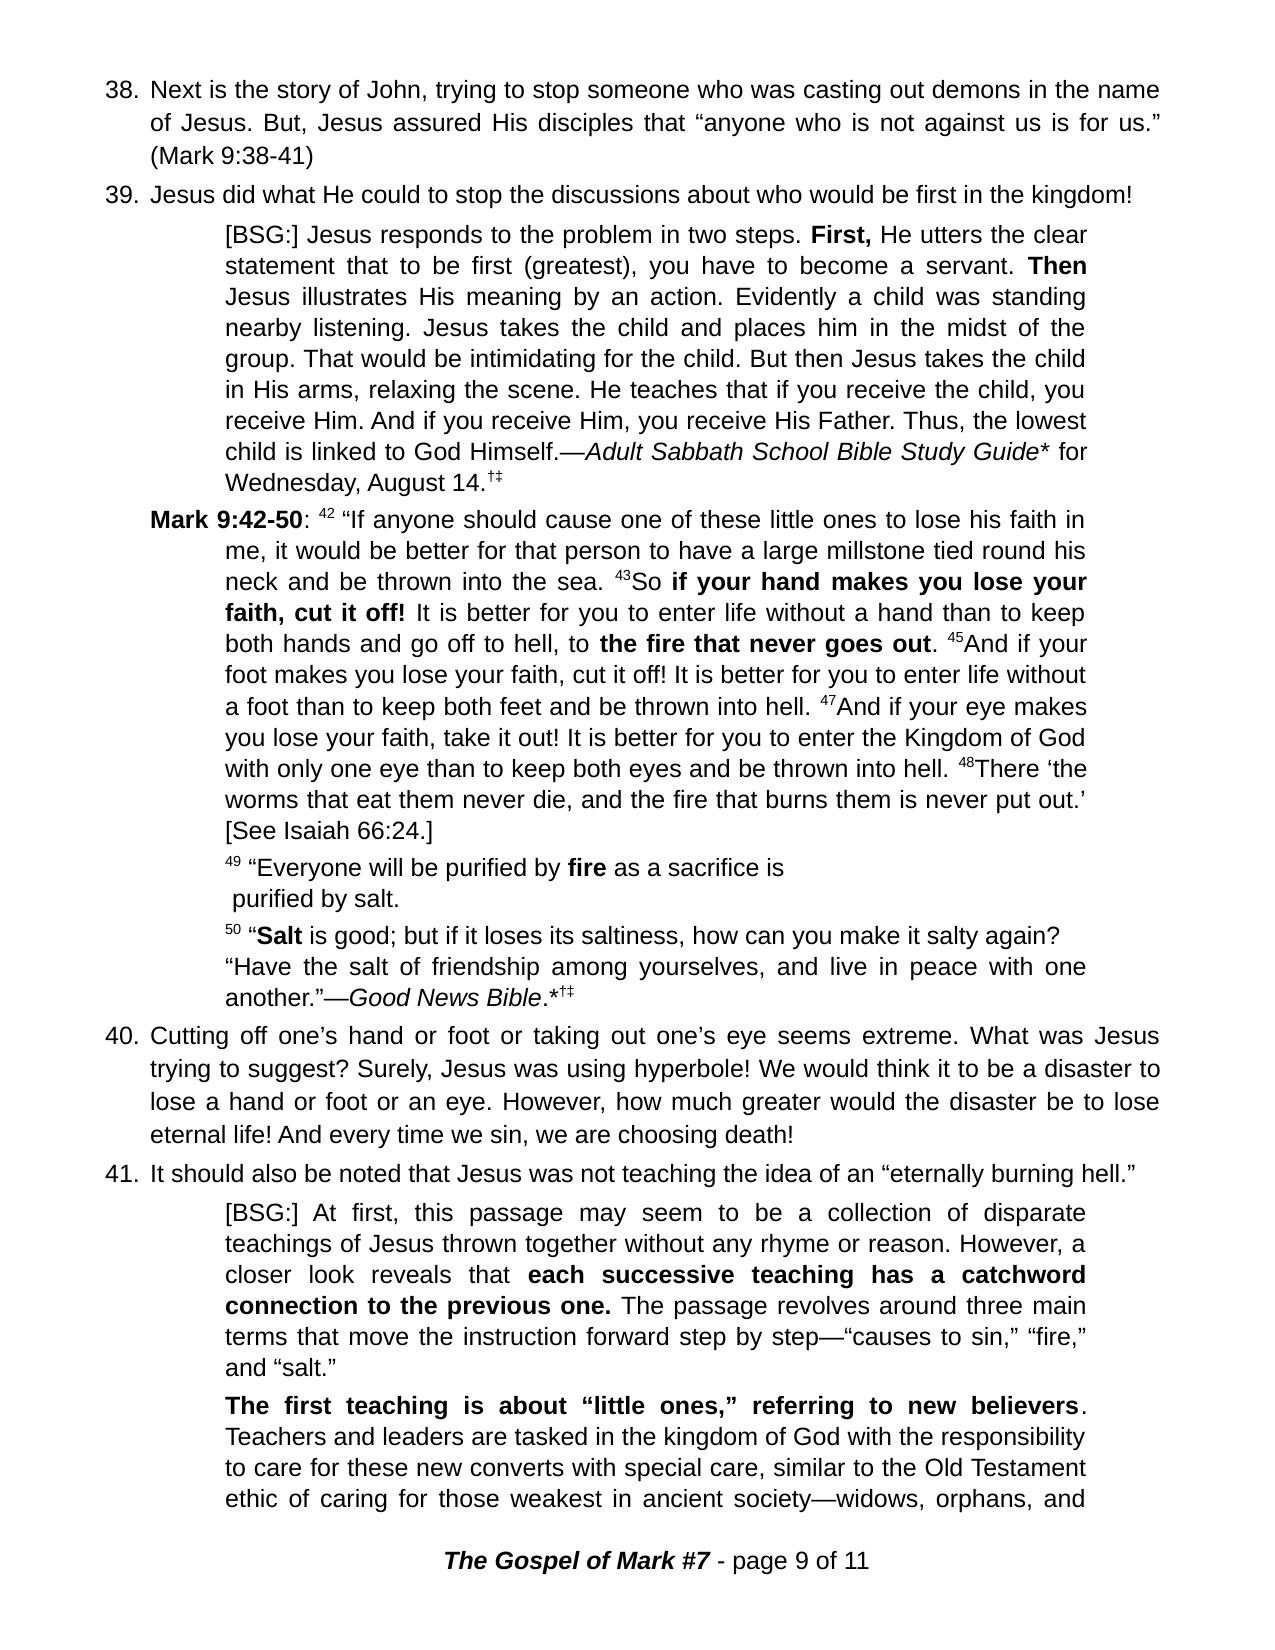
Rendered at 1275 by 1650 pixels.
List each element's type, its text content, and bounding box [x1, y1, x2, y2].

list “Have the salt of friendship among yourselves, and live in peace with one another.”—Good News Bible.*†‡ [225, 952, 1087, 1012]
list Next is the story of John, trying to stop someone who was casting out demons in the name of Jesus. But, Jesus assured His disciples that “anyone who is not against us is for us.” (Mark 9:38-41) [105, 75, 1162, 170]
list Jesus did what He could to stop the discussions about who would be first in the kingdom! [105, 180, 1162, 209]
list 49 “Everyone will be purified by fire as a sacrifice is [225, 853, 1087, 882]
list 50 “Salt is good; but if it loses its saltiness, how can you make it salty again? [225, 921, 1087, 950]
list [BSG:] At first, this passage may seem to be a collection of disparate teachings of Jesus thrown together without any rhyme or reason. However, a closer look reveals that each successive teaching has a catchword connection to the previous one. The passage revolves around three main terms that move the instruction forward step by step—“causes to sin,” “fire,” and “salt.” [225, 1198, 1087, 1382]
list purified by salt. [225, 884, 1087, 913]
list Cutting off one’s hand or foot or taking out one’s eye seems extreme. What was Jesus trying to suggest? Surely, Jesus was using hyperbole! We would think it to be a disaster to lose a hand or foot or an eye. However, how much greater would the disaster be to lose eternal life! And every time we sin, we are choosing death! [105, 1021, 1162, 1148]
list [BSG:] Jesus responds to the problem in two steps. First, He utters the clear statement that to be first (greatest), you have to become a servant. Then Jesus illustrates His meaning by an action. Evidently a child was standing nearby listening. Jesus takes the child and places him in the midst of the group. That would be intimidating for the child. But then Jesus takes the child in His arms, relaxing the scene. He teaches that if you receive the child, you receive Him. And if you receive Him, you receive His Father. Thus, the lowest child is linked to God Himself.―Adult Sabbath School Bible Study Guide* for Wednesday, August 14.†‡ [225, 219, 1087, 497]
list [225, 1391, 1087, 1513]
list Mark 9:42-50: 42 “If anyone should cause one of these little ones to lose his faith in me, it would be better for that person to have a large millstone tied round his neck and be thrown into the sea. 43So if your hand makes you lose your faith, cut it off! It is better for you to enter life without a hand than to keep both hands and go off to hell, to the fire that never goes out. 45And if your foot makes you lose your faith, cut it off! It is better for you to enter life without a foot than to keep both feet and be thrown into hell. 47And if your eye makes you lose your faith, take it out! It is better for you to enter the Kingdom of God with only one eye than to keep both eyes and be thrown into hell. 48There ‘the worms that eat them never die, and the fire that burns them is never put out.’ [See Isaiah 66:24.] [150, 505, 1087, 844]
list It should also be noted that Jesus was not teaching the idea of an “eternally burning hell.” [105, 1159, 1162, 1188]
